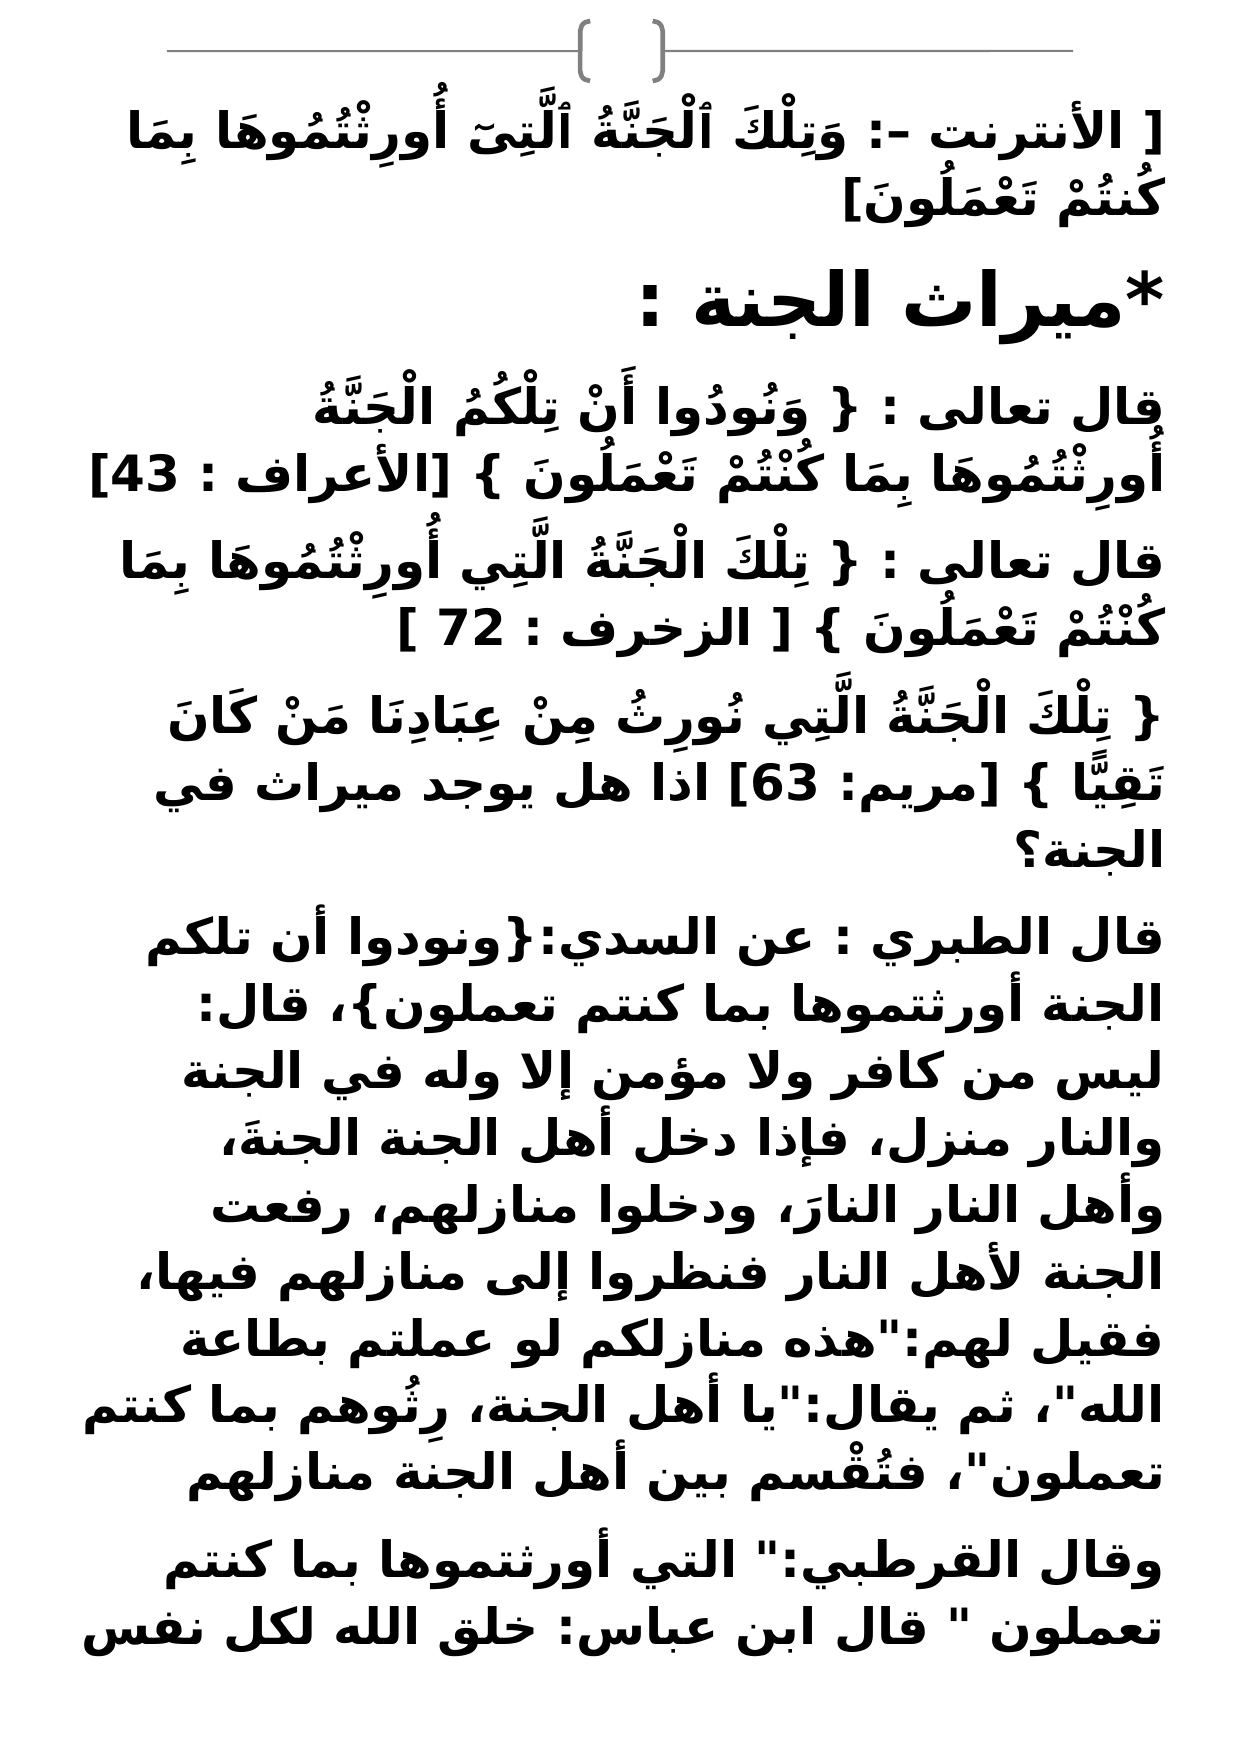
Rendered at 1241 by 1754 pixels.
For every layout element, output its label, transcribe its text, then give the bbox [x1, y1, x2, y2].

text قال الطبري : عن السدي:{ونودوا أن تلكم الجنة أورثتموها بما كنتم تعملون}، قال: ليس من كافر ولا مؤمن إلا وله في الجنة والنار منزل، فإذا دخل أهل الجنة الجنةَ، وأهل النار النارَ، ودخلوا منازلهم، رفعت الجنة لأهل النار فنظروا إلى منازلهم فيها، فقيل لهم:"هذه منازلكم لو عملتم بطاعة الله"، ثم يقال:"يا أهل الجنة، رِثُوهم بما كنتم تعملون"، فتُقْسم بين أهل الجنة منازلهم [75, 908, 1165, 1501]
text قال تعالى : { تِلْكَ الْجَنَّةُ الَّتِي أُورِثْتُمُوهَا بِمَا كُنْتُمْ تَعْمَلُونَ } [ الزخرف : 72 ] [75, 532, 1165, 657]
text *ميراث الجنة : [75, 256, 1165, 344]
text [ الأنترنت –: وَتِلْكَ ٱلْجَنَّةُ ٱلَّتِىٓ أُورِثْتُمُوهَا بِمَا كُنتُمْ تَعْمَلُونَ] [75, 102, 1165, 227]
text { تِلْكَ الْجَنَّةُ الَّتِي نُورِثُ مِنْ عِبَادِنَا مَنْ كَانَ تَقِيًّا } [مريم: 63] اذا هل يوجد ميراث في الجنة؟ [75, 687, 1165, 879]
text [75, 1531, 1165, 1656]
text قال تعالى : { وَنُودُوا أَنْ تِلْكُمُ الْجَنَّةُ أُورِثْتُمُوهَا بِمَا كُنْتُمْ تَعْمَلُونَ } [الأعراف : 43] [75, 378, 1165, 503]
